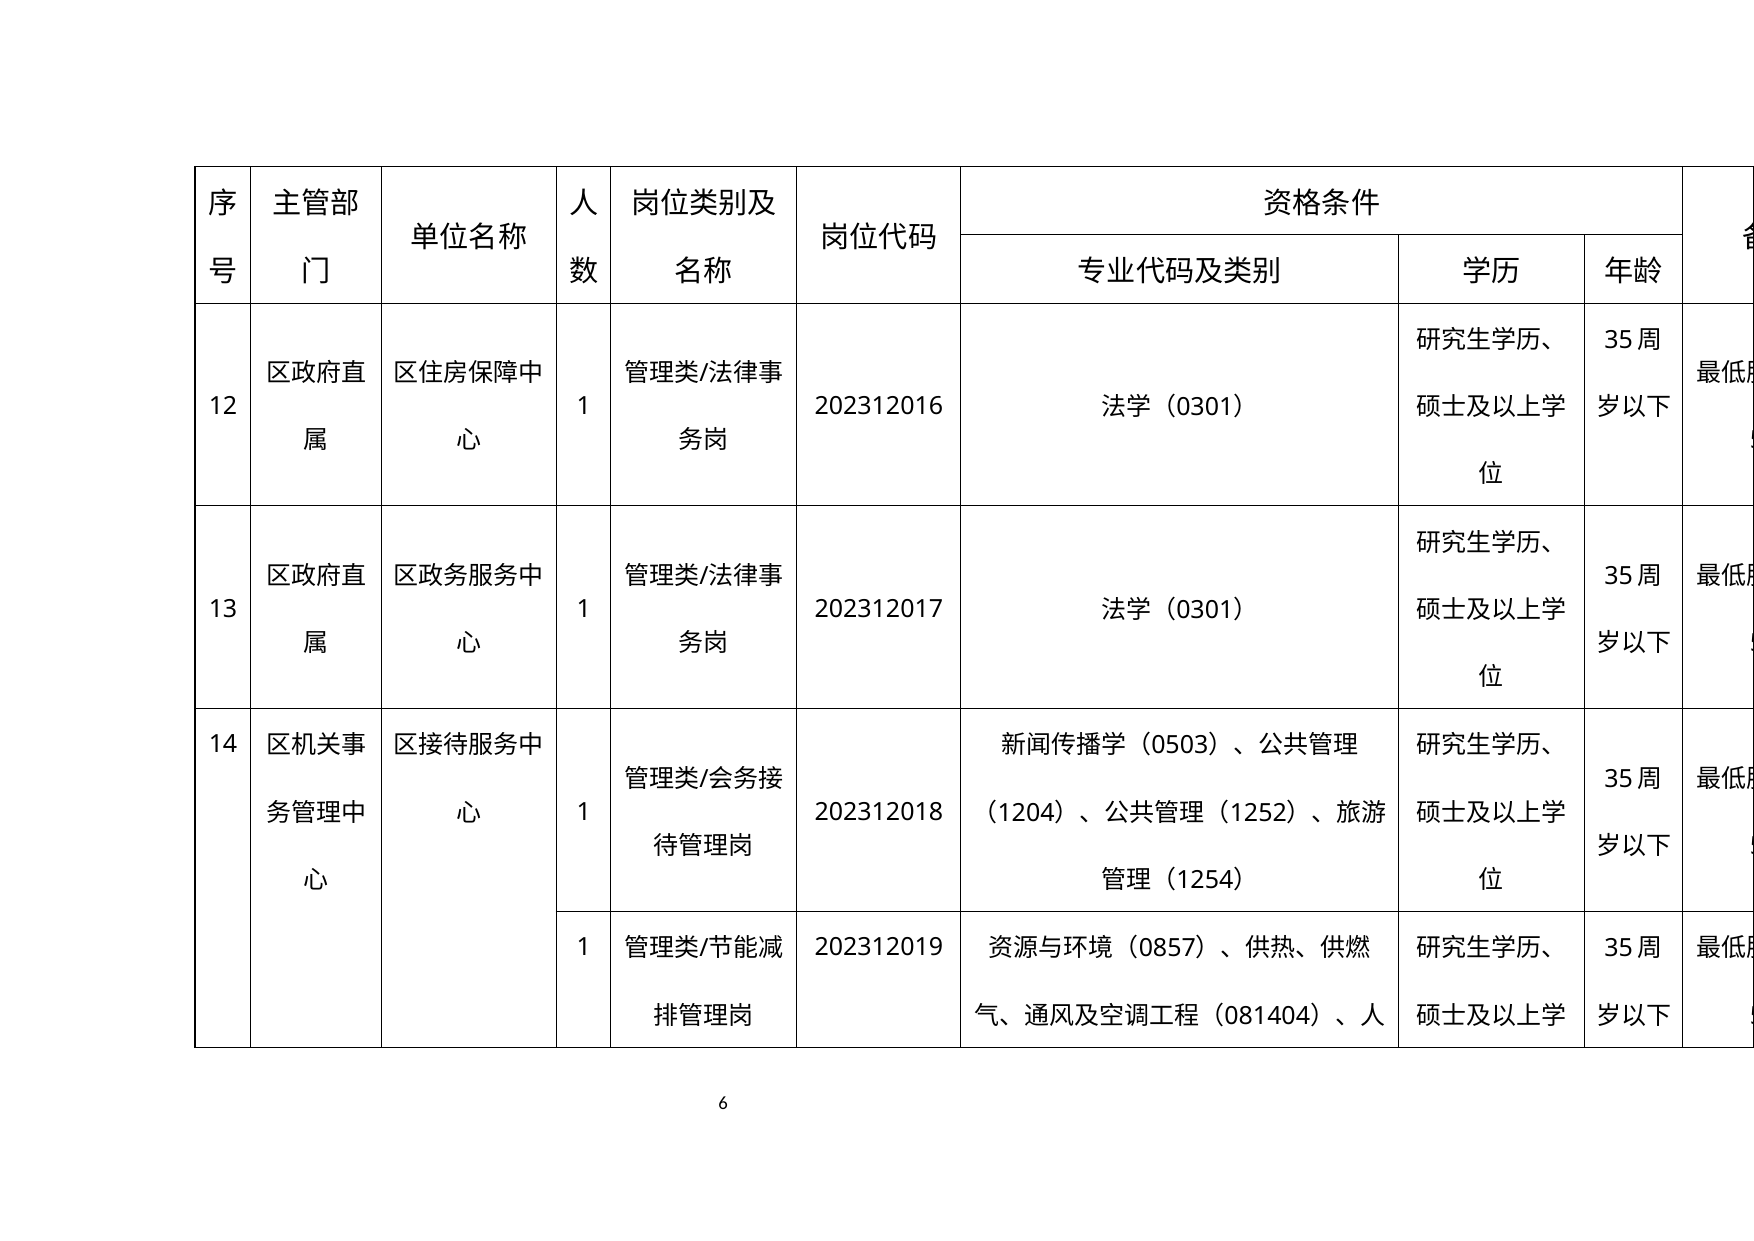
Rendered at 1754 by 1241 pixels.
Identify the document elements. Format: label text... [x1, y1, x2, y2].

table_cell 管理类/法律事务岗 [611, 304, 796, 505]
table_cell 最低服务期限5年 [1683, 304, 1753, 505]
table_cell 1 [557, 506, 610, 708]
table_cell 13 [196, 506, 250, 708]
table_header 岗位代码 [797, 167, 960, 302]
table_cell 最低服务期限5年 [1683, 709, 1753, 911]
table_cell 35周岁以下 [1585, 709, 1682, 911]
table_header 岗位类别及名称 [611, 167, 796, 302]
table_cell 研究生学历、硕士及以上学位 [1399, 506, 1584, 708]
table_cell 学历 [1399, 235, 1584, 302]
table_cell 法学（0301） [961, 304, 1398, 505]
table_cell 区政府直属 [251, 304, 381, 505]
table_cell 年龄 [1585, 235, 1682, 302]
table_header 序号 [196, 167, 250, 302]
table_cell 专业代码及类别 [961, 235, 1398, 302]
table_cell 35周岁以下 [1585, 304, 1682, 505]
table_header 备注 [1683, 167, 1753, 302]
table_cell 最低服务期限5年 [1683, 506, 1753, 708]
table_cell 202312017 [797, 506, 960, 708]
table_cell 管理类/会务接待管理岗 [611, 709, 796, 911]
table_cell 区接待服务中心 [382, 709, 556, 1047]
table_header 资格条件 [961, 167, 1682, 234]
table_cell 新闻传播学（0503）、公共管理（1204）、公共管理（1252）、旅游管理（1254） [961, 709, 1398, 911]
table_cell 最低服务期限5年 [1683, 912, 1753, 1047]
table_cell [961, 912, 1398, 1047]
table_header 人数 [557, 167, 610, 302]
table_cell 35周岁以下 [1585, 506, 1682, 708]
table_header 单位名称 [382, 167, 556, 302]
table_header 主管部门 [251, 167, 381, 302]
table_cell 法学（0301） [961, 506, 1398, 708]
table_cell 管理类/法律事务岗 [611, 506, 796, 708]
table_cell 35周岁以下 [1585, 912, 1682, 1047]
table_cell 区住房保障中心 [382, 304, 556, 505]
table_cell 202312018 [797, 709, 960, 911]
table_cell 202312016 [797, 304, 960, 505]
table_cell 1 [557, 304, 610, 505]
table_cell 12 [196, 304, 250, 505]
table_cell 研究生学历、硕士及以上学位 [1399, 912, 1584, 1047]
table_cell 研究生学历、硕士及以上学位 [1399, 304, 1584, 505]
table_cell 14 [196, 709, 250, 1047]
table_cell 1 [557, 912, 610, 1047]
table_cell 1 [557, 709, 610, 911]
table_cell 管理类/节能减排管理岗 [611, 912, 796, 1047]
table_cell 研究生学历、硕士及以上学位 [1399, 709, 1584, 911]
table_cell 区政府直属 [251, 506, 381, 708]
table_cell 202312019 [797, 912, 960, 1047]
table_cell 区机关事务管理中心 [251, 709, 381, 1047]
table_cell 区政务服务中心 [382, 506, 556, 708]
